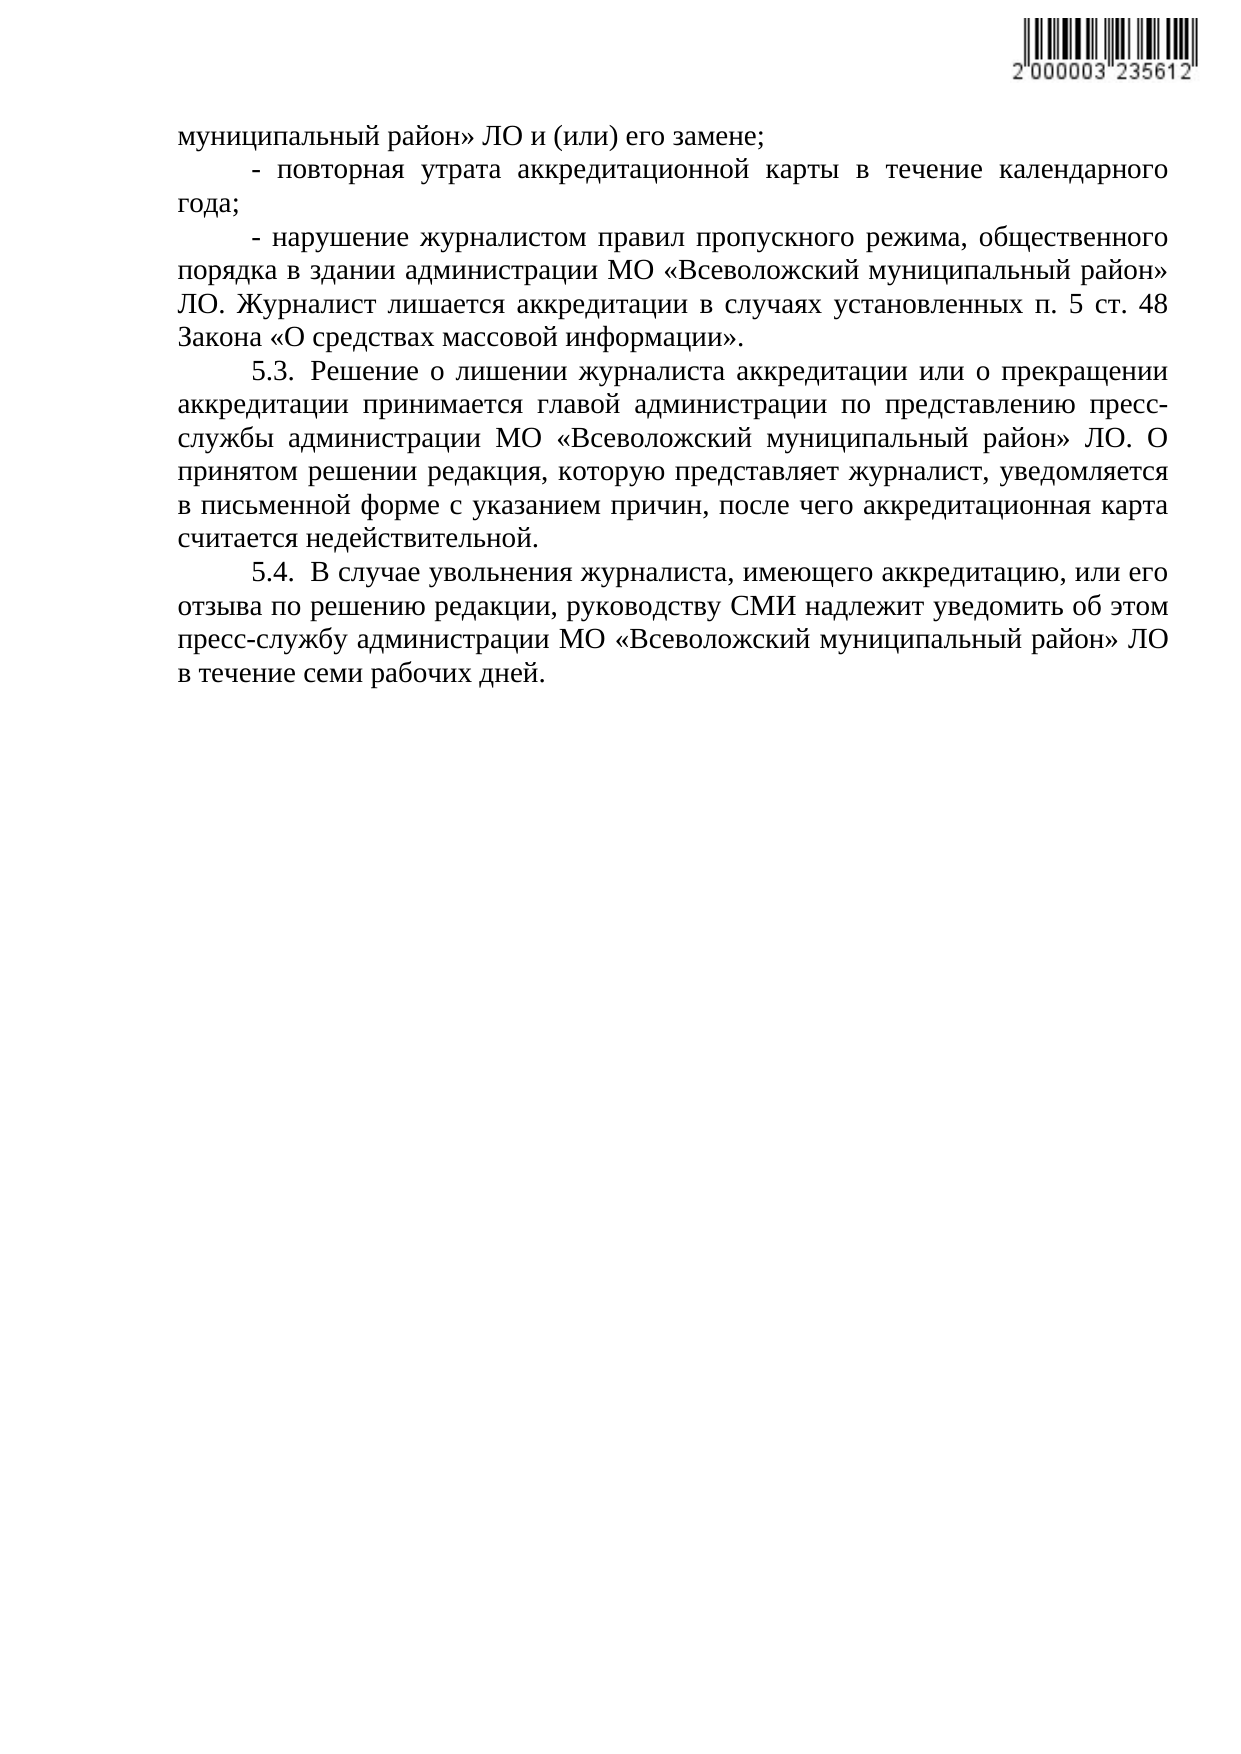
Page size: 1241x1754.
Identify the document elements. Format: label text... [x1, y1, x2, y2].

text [177, 118, 1169, 152]
text 5.3. Решение о лишении журналиста аккредитации или о прекращении аккредитации принимается главой администрации по представлению пресс-службы администрации МО «Всеволожский муниципальный район» ЛО. О принятом решении редакция, которую представляет журналист, уведомляется в письменной форме с указанием причин, после чего аккредитационная карта считается недействительной. [177, 353, 1169, 554]
text - повторная утрата аккредитационной карты в течение календарного года; [177, 152, 1169, 219]
picture [1010, 18, 1218, 83]
text 5.4. В случае увольнения журналиста, имеющего аккредитацию, или его отзыва по решению редакции, руководству СМИ надлежит уведомить об этом пресс-службу администрации МО «Всеволожский муниципальный район» ЛО в течение семи рабочих дней. [177, 554, 1169, 688]
text - нарушение журналистом правил пропускного режима, общественного порядка в здании администрации МО «Всеволожский муниципальный район» ЛО. Журналист лишается аккредитации в случаях установленных п. 5 ст. 48 Закона «О средствах массовой информации». [177, 219, 1169, 353]
